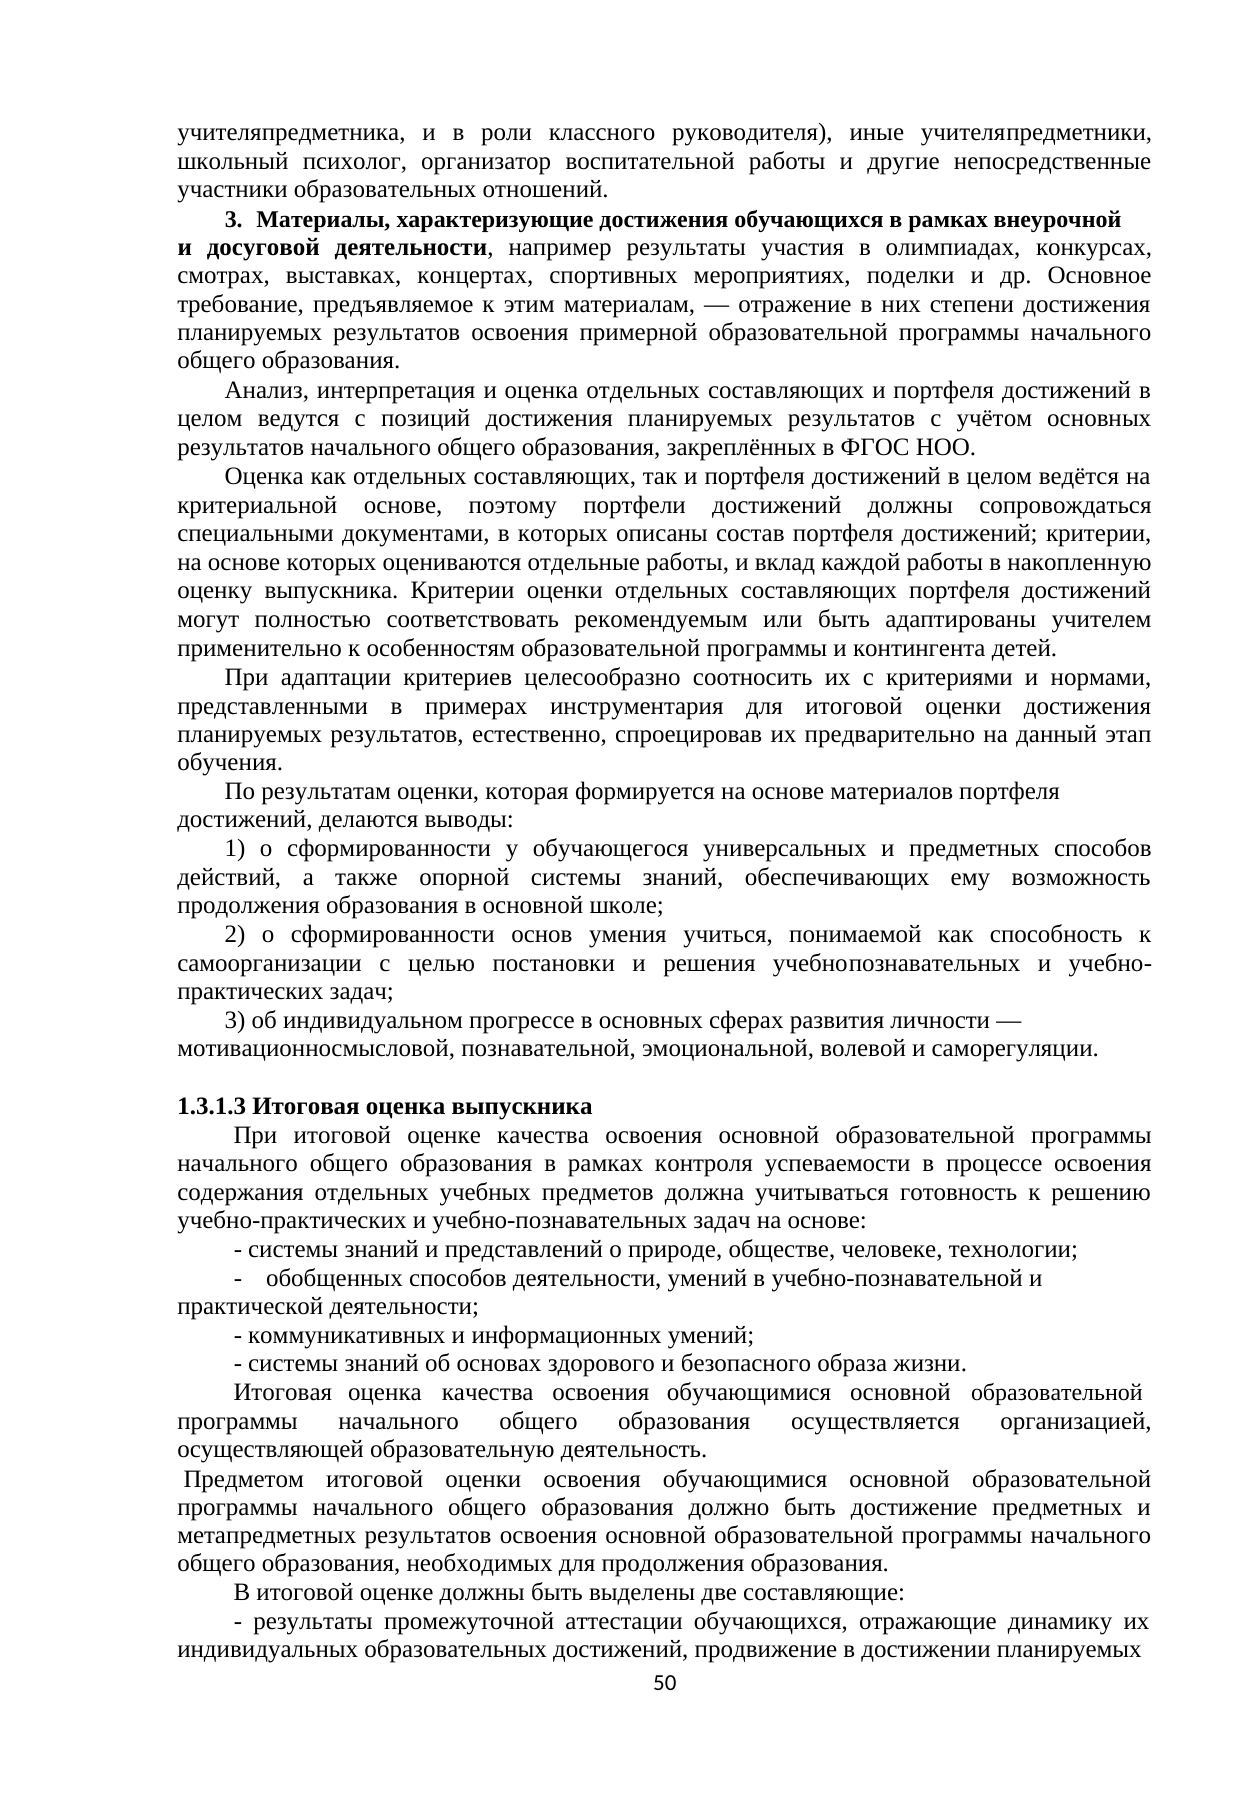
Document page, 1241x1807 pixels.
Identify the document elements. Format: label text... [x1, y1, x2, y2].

list обобщенных способов деятельности, умений в учебно-познавательной и практической деятельности; [177, 1264, 1152, 1320]
text 1) о сформированности у обучающегося универсальных и предметных способов действий, а также опорной системы знаний, обеспечивающих ему возможность продолжения образования в основной школе; [177, 834, 1152, 919]
list Материалы, характеризующие достижения обучающихся в рамках внеурочной [224, 205, 1152, 232]
text В итоговой оценке должны быть выделены две составляющие: [233, 1577, 1152, 1606]
list системы знаний и представлений о природе, обществе, человеке, технологии; [233, 1234, 1152, 1263]
text 2) о сформированности основ умения учиться, понимаемой как способность к самоорганизации с целью постановки и решения учебно­познавательных и учебно­практических задач; [177, 920, 1152, 1005]
text 50 [150, 1668, 1179, 1696]
text Оценка как отдельных составляющих, так и портфеля достижений в целом ведётся на критериальной основе, поэтому портфели достижений должны сопровождаться специальными документами, в которых описаны состав портфеля достижений; критерии, на основе которых оцениваются отдельные работы, и вклад каждой работы в накопленную оценку выпускника. Критерии оценки отдельных составляющих портфеля достижений могут полностью соответствовать рекомендуемым или быть адаптированы учителем применительно к особенностям образовательной программы и контингента детей. [177, 462, 1152, 661]
text 1.3.1.3 Итоговая оценка выпускника [177, 1091, 1152, 1120]
list коммуникативных и информационных умений; [233, 1320, 1152, 1348]
text Анализ, интерпретация и оценка отдельных составляющих и портфеля достижений в целом ведутся с позиций достижения планируемых результатов с учётом основных результатов начального общего образования, закреплённых в ФГОС НОО. [177, 376, 1152, 460]
text Итоговая оценка качества освоения обучающимися основной образовательной [233, 1377, 1152, 1406]
text программы начального общего образования осуществляется организацией, осуществляющей образовательную деятельность. [177, 1407, 1152, 1463]
list результаты промежуточной аттестации обучающихся, отражающие динамику их индивидуальных образовательных достижений, продвижение в достижении планируемых [177, 1607, 1150, 1663]
text При итоговой оценке качества освоения основной образовательной программы начального общего образования в рамках контроля успеваемости в процессе освоения содержания отдельных учебных предметов должна учитываться готовность к решению учебно-практических и учебно-познавательных задач на основе: [177, 1121, 1152, 1234]
text При адаптации критериев целесообразно соотносить их с критериями и нормами, представленными в примерах инструментария для итоговой оценки достижения планируемых результатов, естественно, спроецировав их предварительно на данный этап обучения. [177, 663, 1152, 776]
list системы знаний об основах здорового и безопасного образа жизни. [233, 1348, 1152, 1377]
text По результатам оценки, которая формируется на основе материалов портфеля достижений, делаются выводы: [177, 777, 1152, 833]
text учителя­предметника, и в роли классного руководителя), иные учителя­предметники, школьный психолог, организатор воспитательной работы и другие непосредственные участники образовательных отношений. [177, 118, 1152, 203]
text Предметом итоговой оценки освоения обучающимися основной образовательной программы начального общего образования должно быть достижение предметных и метапредметных результатов освоения основной образовательной программы начального общего образования, необходимых для продолжения образования. [177, 1464, 1152, 1577]
text 3) об индивидуальном прогрессе в основных сферах развития личности — мотивационно­смысловой, познавательной, эмоциональной, волевой и саморегуляции. [177, 1006, 1152, 1062]
list досуговой деятельности, например результаты участия в олимпиадах, конкурсах, смотрах, выставках, концертах, спортивных мероприятиях, поделки и др. Основное требование, предъявляемое к этим материалам, — отражение в них степени достижения планируемых результатов освоения примерной образовательной программы начального общего образования. [177, 233, 1152, 374]
